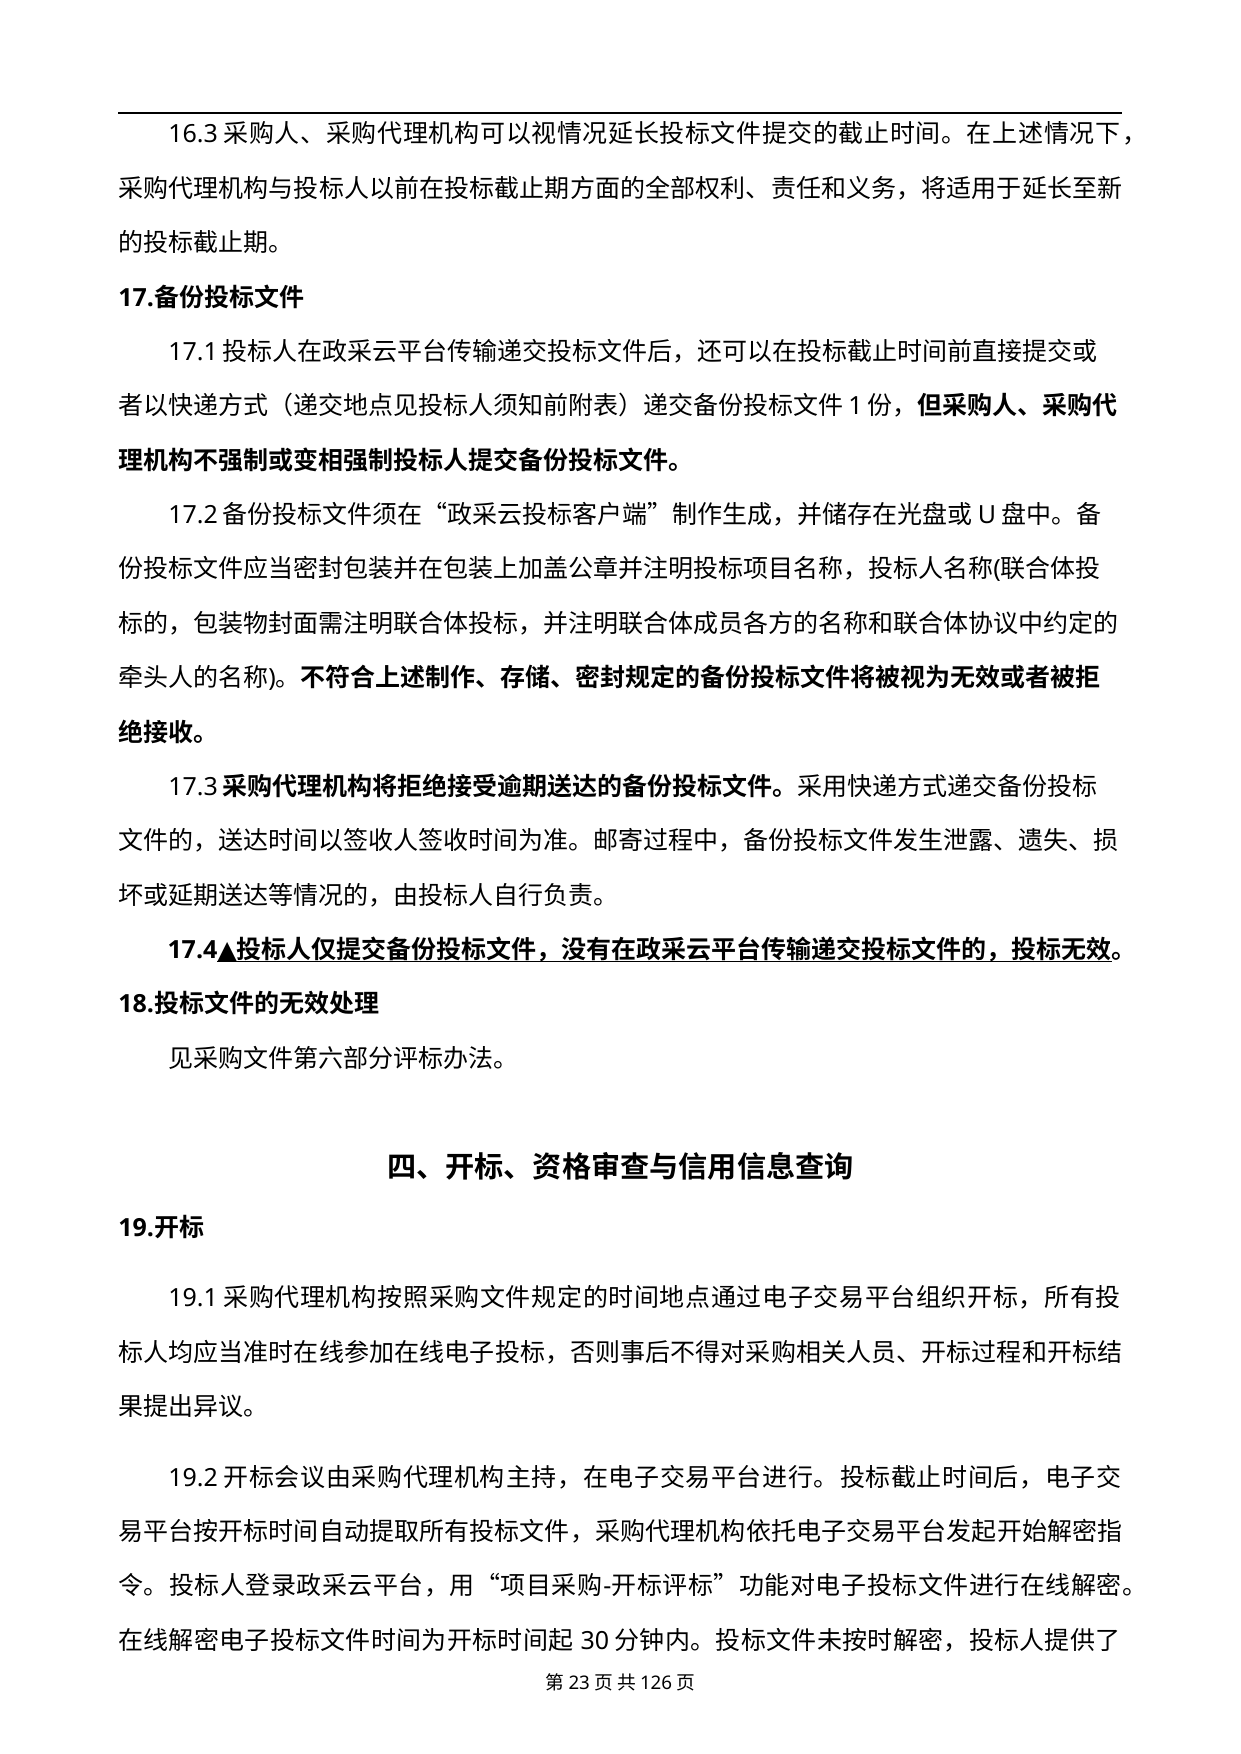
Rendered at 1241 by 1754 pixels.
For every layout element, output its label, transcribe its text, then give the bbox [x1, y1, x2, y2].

text 17.备份投标文件 [118, 277, 1122, 313]
text 17.1投标人在政采云平台传输递交投标文件后，还可以在投标截止时间前直接提交或者以快递方式（递交地点见投标人须知前附表）递交备份投标文件1份，但采购人、采购代理机构不强制或变相强制投标人提交备份投标文件。 [118, 331, 1122, 476]
text 四、开标、资格审查与信用信息查询 [118, 1144, 1122, 1186]
text 17.2备份投标文件须在“政采云投标客户端”制作生成，并储存在光盘或U盘中。备份投标文件应当密封包装并在包装上加盖公章并注明投标项目名称，投标人名称(联合体投标的，包装物封面需注明联合体投标，并注明联合体成员各方的名称和联合体协议中约定的牵头人的名称)。不符合上述制作、存储、密封规定的备份投标文件将被视为无效或者被拒绝接收。 [118, 494, 1122, 748]
text 18.投标文件的无效处理 [118, 984, 1122, 1020]
text 16.3采购人、采购代理机构可以视情况延长投标文件提交的截止时间。在上述情况下，采购代理机构与投标人以前在投标截止期方面的全部权利、责任和义务，将适用于延长至新的投标截止期。 [118, 114, 1122, 259]
text 17.4▲投标人仅提交备份投标文件，没有在政采云平台传输递交投标文件的，投标无效。 [118, 929, 1122, 966]
text 见采购文件第六部分评标办法。 [118, 1038, 1122, 1074]
text 17.3采购代理机构将拒绝接受逾期送达的备份投标文件。采用快递方式递交备份投标文件的，送达时间以签收人签收时间为准。邮寄过程中，备份投标文件发生泄露、遗失、损坏或延期送达等情况的，由投标人自行负责。 [118, 766, 1122, 911]
text 19.1采购代理机构按照采购文件规定的时间地点通过电子交易平台组织开标，所有投标人均应当准时在线参加在线电子投标，否则事后不得对采购相关人员、开标过程和开标结果提出异议。 [118, 1278, 1122, 1423]
text 19.开标 [118, 1207, 1122, 1243]
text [118, 1457, 1122, 1656]
